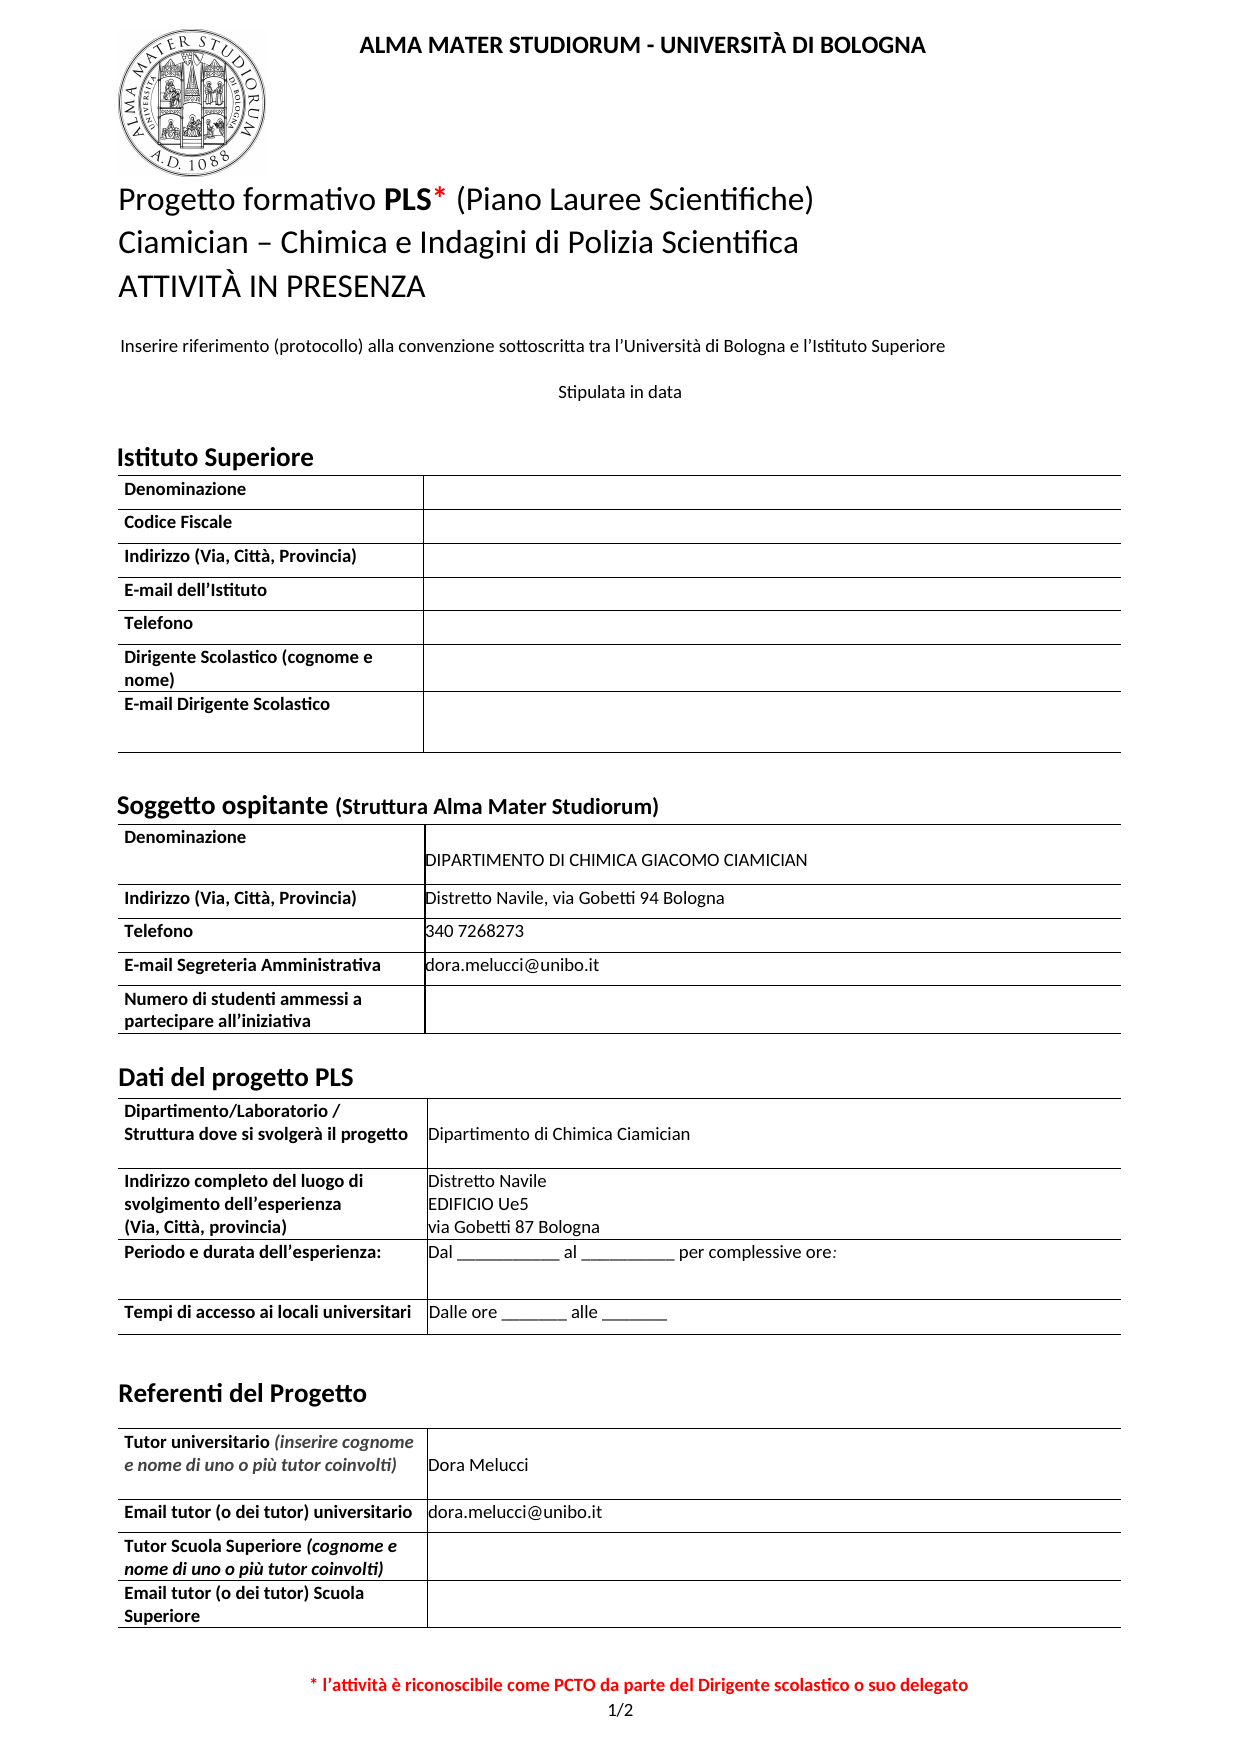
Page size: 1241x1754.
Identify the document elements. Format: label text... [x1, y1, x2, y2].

table_cell Distretto Navile EDIFICIO Ue5 via Gobetti 87 Bologna [428, 1169, 1121, 1238]
table_cell Telefono [118, 919, 424, 952]
table_header [424, 476, 1121, 509]
table_cell Tutor Scuola Superiore (cognome e nome di uno o più tutor coinvolti) [118, 1533, 427, 1579]
table_header Dora Melucci [428, 1429, 1121, 1498]
table_cell Distretto Navile, via Gobetti 94 Bologna [426, 885, 1121, 918]
table_cell Periodo e durata dell’esperienza: [118, 1240, 427, 1299]
table_cell [424, 578, 1121, 610]
table_cell E-mail Dirigente Scolastico [118, 692, 423, 752]
subtitle Istituto Superiore [117, 440, 1120, 473]
table_cell E-mail Segreteria Amministrativa [118, 953, 424, 985]
table_cell [426, 986, 1121, 1033]
table_header Dipartimento/Laboratorio / Struttura dove si svolgerà il progetto [118, 1099, 427, 1168]
table_cell dora.melucci@unibo.it [426, 953, 1121, 985]
table_cell Numero di studenti ammessi a partecipare all’iniziativa [118, 986, 424, 1033]
table_cell Email tutor (o dei tutor) Scuola Superiore [118, 1581, 427, 1627]
text Progetto formativo PLS* (Piano Lauree Scientifiche) [118, 177, 971, 218]
table_cell [424, 645, 1121, 691]
table_cell Dirigente Scolastico (cognome e nome) [118, 645, 423, 691]
table_cell [424, 611, 1121, 644]
table_header Dipartimento di Chimica Ciamician [428, 1099, 1121, 1168]
table_cell Telefono [118, 611, 423, 644]
text Stipulata in data [120, 380, 1120, 403]
table_cell [424, 692, 1121, 752]
subtitle Soggetto ospitante (Struttura Alma Mater Studiorum) [117, 788, 1120, 821]
text ATTIVITÀ IN PRESENZA [118, 265, 971, 306]
table_cell 340 7268273 [426, 919, 1121, 952]
table_cell Dalle ore _______ alle _______ [428, 1300, 1121, 1334]
table_cell [428, 1533, 1121, 1579]
table_cell Indirizzo completo del luogo di svolgimento dell’esperienza (Via, Città, provincia) [118, 1169, 427, 1238]
text Inserire riferimento (protocollo) alla convenzione sottoscritta tra l’Università di Bologna e l’Istituto Superiore [120, 334, 1120, 357]
table_cell Indirizzo (Via, Città, Provincia) [118, 544, 423, 576]
table_header Denominazione [118, 825, 424, 884]
table_cell [424, 510, 1121, 543]
table_cell [424, 544, 1121, 576]
text Ciamician – Chimica e Indagini di Polizia Scientifica [118, 221, 971, 262]
table_cell Tempi di accesso ai locali universitari [118, 1300, 427, 1334]
text Referenti del Progetto [118, 1376, 1120, 1409]
table_header DIPARTIMENTO DI CHIMICA GIACOMO CIAMICIAN [426, 825, 1121, 884]
table_cell Codice Fiscale [118, 510, 423, 543]
table_cell Dal ___________ al __________ per complessive ore: [428, 1240, 1121, 1299]
table_cell Indirizzo (Via, Città, Provincia) [118, 885, 424, 918]
table_cell [428, 1581, 1121, 1627]
picture [118, 29, 266, 177]
table_cell Email tutor (o dei tutor) universitario [118, 1500, 427, 1532]
table_cell dora.melucci@unibo.it [428, 1500, 1121, 1532]
table_header Tutor universitario (inserire cognome e nome di uno o più tutor coinvolti) [118, 1429, 427, 1498]
table_header Denominazione [118, 476, 423, 509]
table_cell E-mail dell’Istituto [118, 578, 423, 610]
text Dati del progetto PLS [118, 1060, 1120, 1093]
